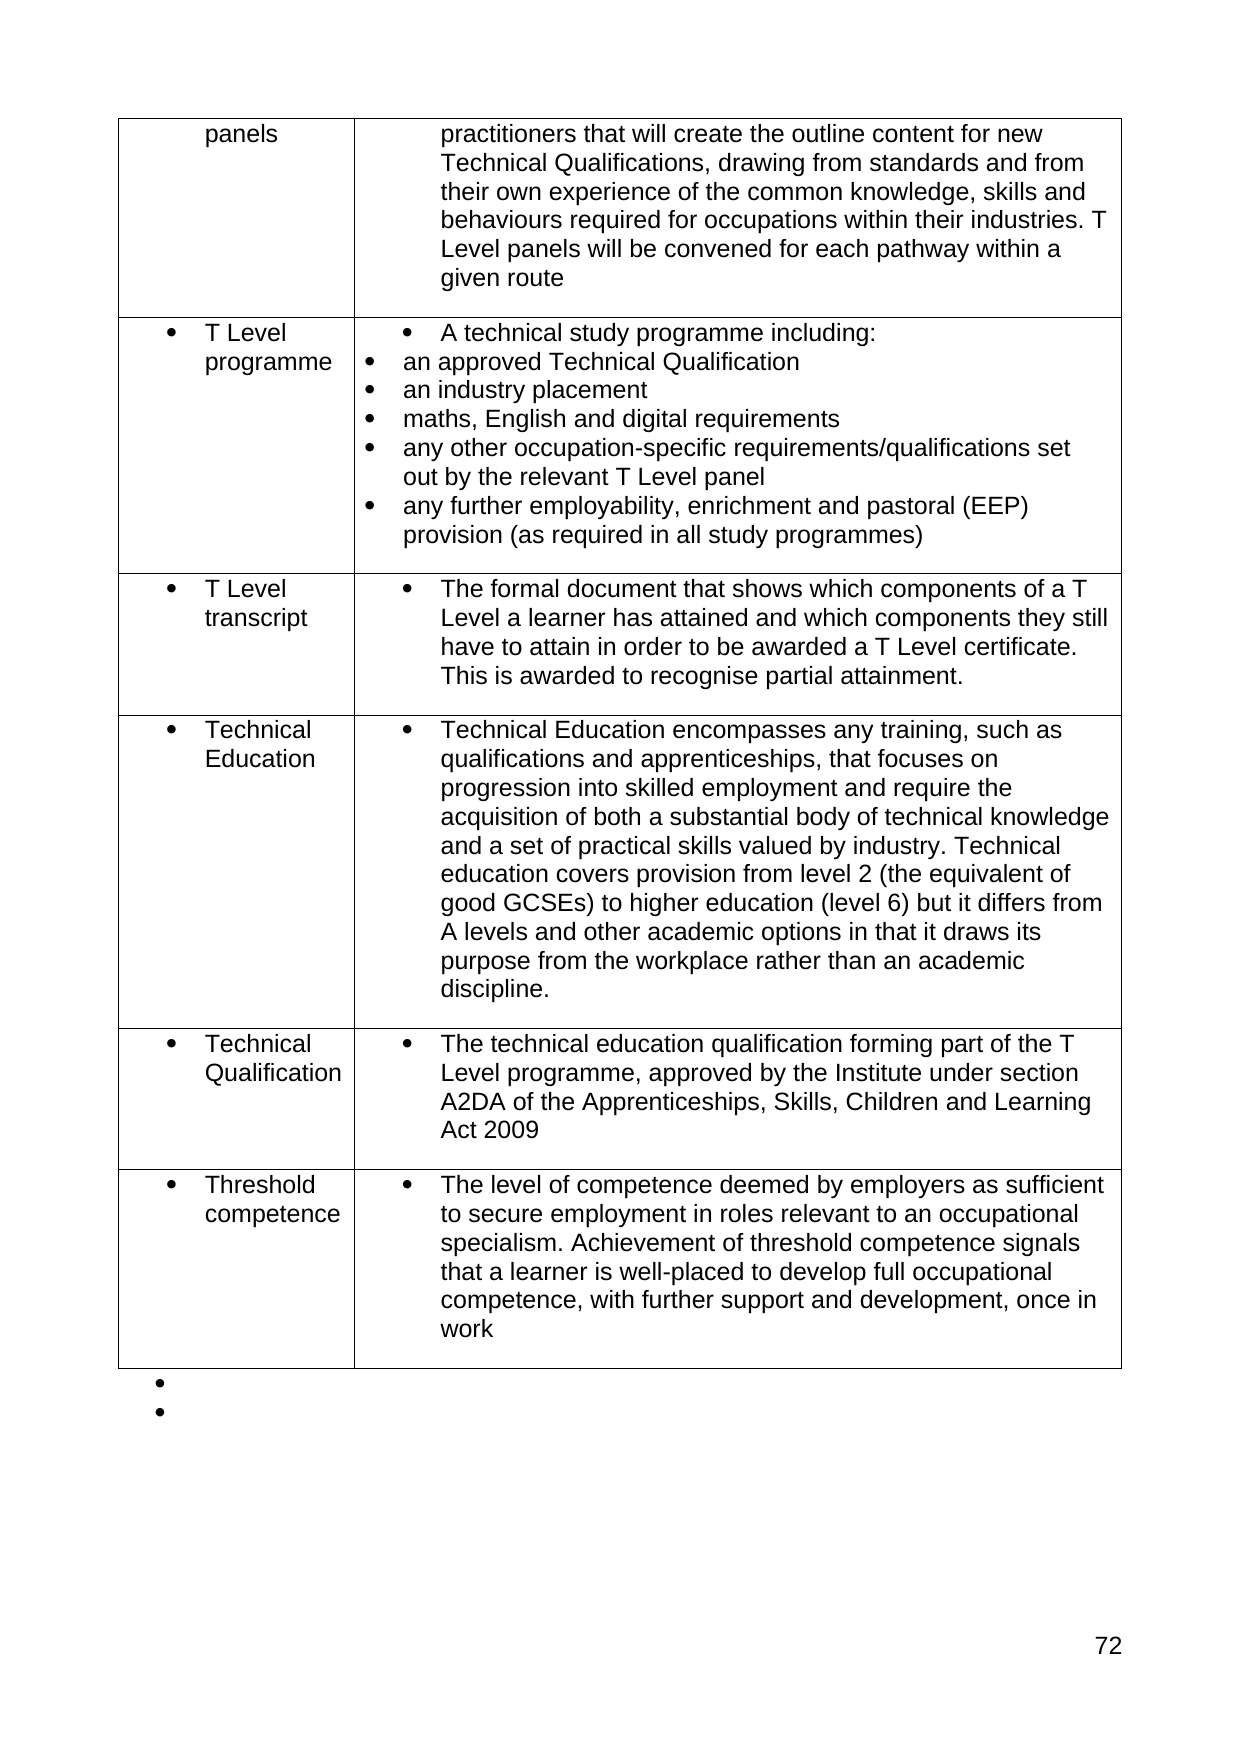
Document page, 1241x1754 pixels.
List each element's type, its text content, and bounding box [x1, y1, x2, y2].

table_cell The level of competence deemed by employers as sufficient to secure employment in roles relevant to an occupational specialism. Achievement of threshold competence signals that a learner is well-placed to develop full occupational competence, with further support and development, once in work [355, 1170, 1121, 1368]
table_cell T Level transcript [119, 574, 354, 714]
table_cell The technical education qualification forming part of the T Level programme, approved by the Institute under section A2DA of the Apprenticeships, Skills, Children and Learning Act 2009 [355, 1029, 1121, 1169]
table_cell T Level programme [119, 318, 354, 573]
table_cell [355, 119, 1121, 317]
table_cell T Level panels [119, 119, 354, 317]
table_cell Technical Education encompasses any training, such as qualifications and apprenticeships, that focuses on progression into skilled employment and require the acquisition of both a substantial body of technical knowledge and a set of practical skills valued by industry. Technical education covers provision from level 2 (the equivalent of good GCSEs) to higher education (level 6) but it differs from A levels and other academic options in that it draws its purpose from the workplace rather than an academic discipline. [355, 716, 1121, 1028]
table_cell Technical Education [119, 716, 354, 1028]
table_cell Technical Qualification [119, 1029, 354, 1169]
table_cell Threshold competence [119, 1170, 354, 1368]
table_cell The formal document that shows which components of a T Level a learner has attained and which components they still have to attain in order to be awarded a T Level certificate. This is awarded to recognise partial attainment. [355, 574, 1121, 714]
table_cell A technical study programme including: an approved Technical Qualification an industry placement maths, English and digital requirements any other occupation-specific requirements/qualifications set out by the relevant T Level panel any further employability, enrichment and pastoral (EEP) provision (as required in all study programmes) [355, 318, 1121, 573]
